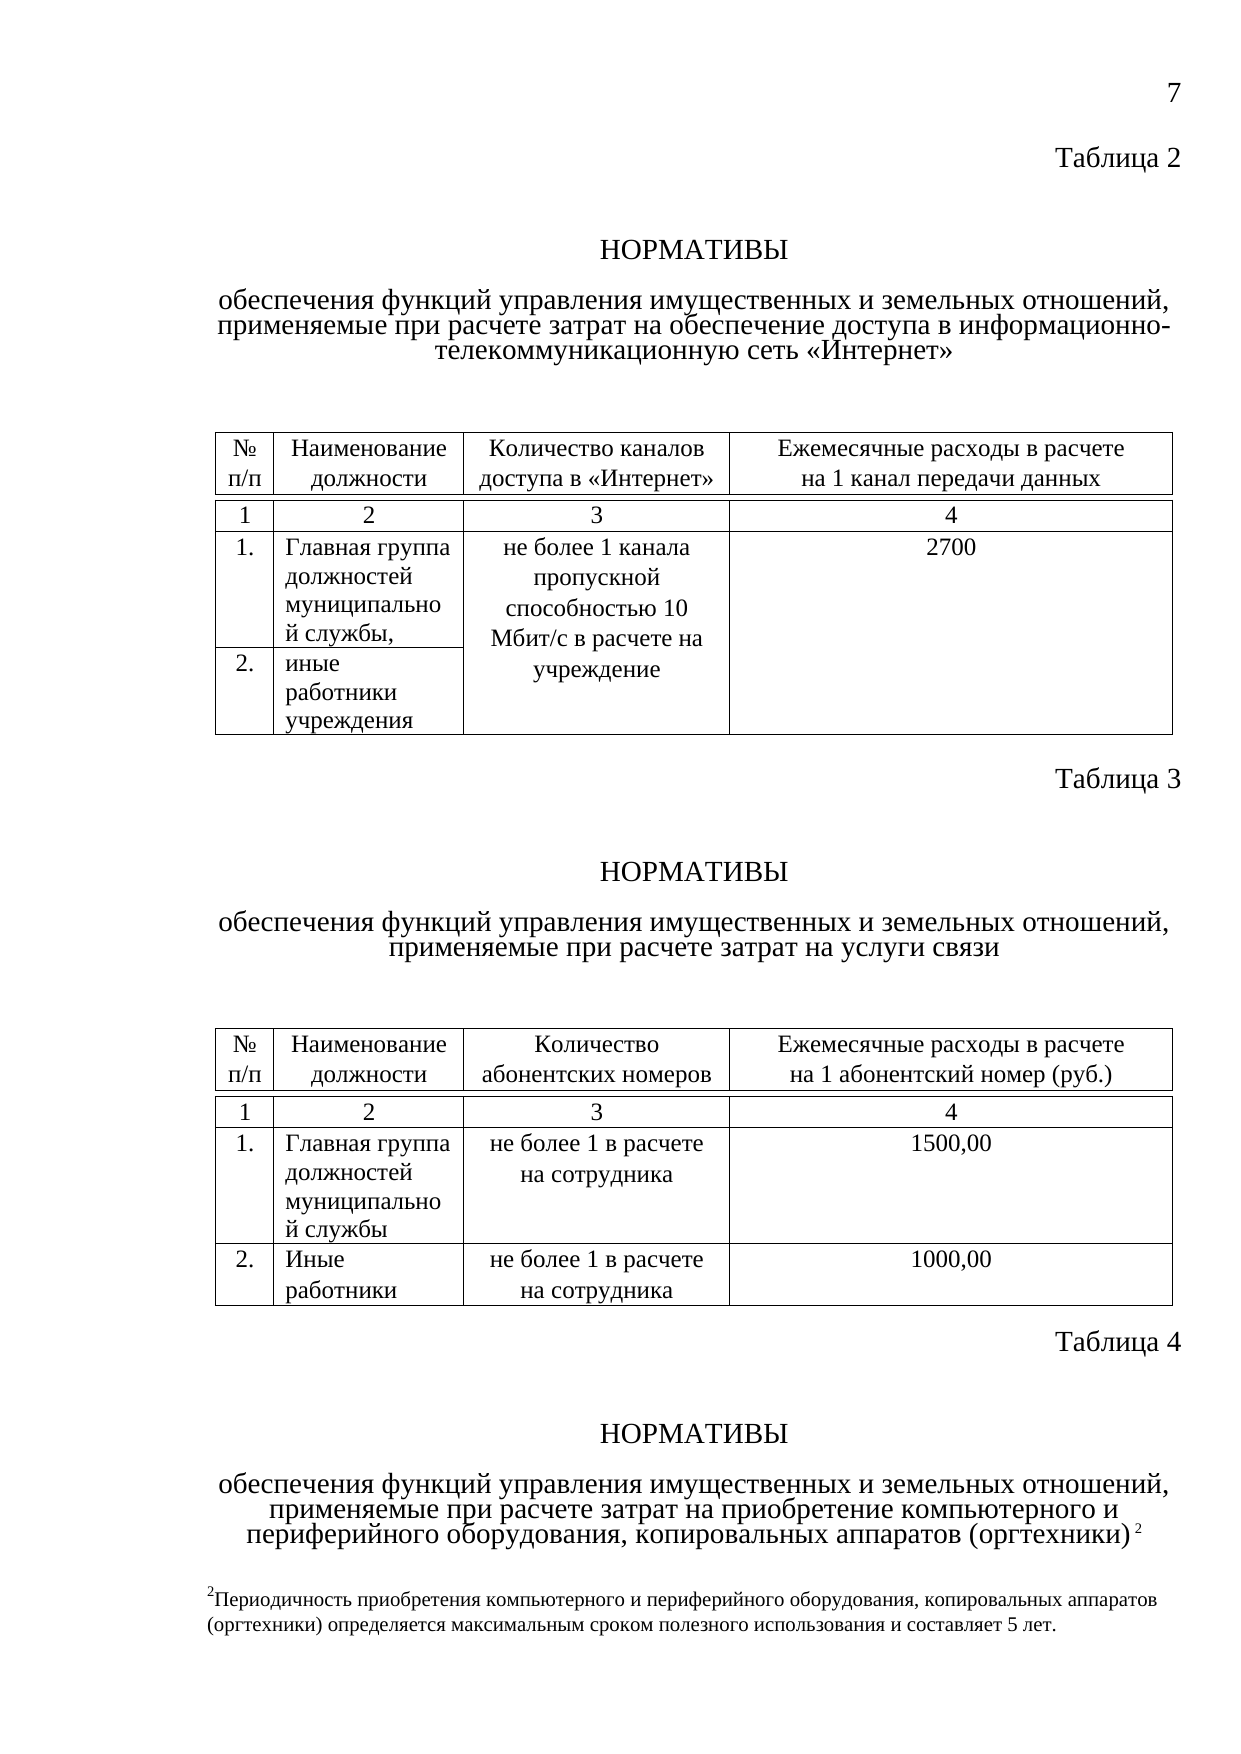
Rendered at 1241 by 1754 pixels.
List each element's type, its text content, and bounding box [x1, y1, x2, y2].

text обеспечения функций управления имущественных и земельных отношений, применяемые при расчете затрат на приобретение компьютерного и периферийного оборудования, копировальных аппаратов (оргтехники) [207, 1473, 1181, 1548]
text НОРМАТИВЫ [207, 240, 1181, 265]
table_header Наименование должности [274, 433, 463, 494]
table_header № п/п [216, 433, 273, 494]
text обеспечения функций управления имущественных и земельных отношений, [207, 911, 389, 936]
table_cell Иные работники [274, 1244, 463, 1305]
table_cell 1. [216, 532, 273, 647]
table_header 1 [216, 501, 273, 531]
table_header Количество абонентских номеров [464, 1029, 729, 1090]
table_header Количество каналов доступа в «Интернет» [464, 433, 729, 494]
text Таблица 2 [207, 148, 1181, 173]
table_cell 2700 [730, 532, 1172, 734]
text обеспечения функций управления имущественных и земельных отношений, [392, 911, 1181, 936]
table_cell Главная группа должностей муниципальной службы, [274, 532, 463, 647]
table_header 3 [464, 1097, 729, 1127]
text обеспечения функций управления имущественных и земельных отношений, [207, 290, 389, 315]
table_header 2 [274, 501, 463, 531]
table_cell не более 1 в расчете на сотрудника [464, 1128, 729, 1243]
table_header Наименование должности [274, 1029, 463, 1090]
table_header Ежемесячные расходы в расчете на 1 канал передачи данных [730, 433, 1172, 494]
table_header Ежемесячные расходы в расчете на 1 абонентский номер (руб.) [730, 1029, 1172, 1090]
table_cell не более 1 канала пропускной способностью 10 Мбит/с в расчете на учреждение [464, 532, 729, 734]
text НОРМАТИВЫ [207, 861, 1181, 886]
table_cell не более 1 в расчете на сотрудника [464, 1244, 729, 1305]
table_cell 2. [216, 1244, 273, 1305]
table_cell 1. [216, 1128, 273, 1243]
text НОРМАТИВЫ [207, 1423, 1181, 1448]
text применяемые при расчете затрат на обеспечение доступа в информационно-телекоммуникационную сеть «Интернет» [207, 315, 1181, 365]
text обеспечения функций управления имущественных и земельных отношений, [392, 290, 1181, 315]
table_cell иные работники учреждения [274, 648, 463, 734]
table_header 1 [216, 1097, 273, 1127]
text Таблица 4 [207, 1331, 1181, 1356]
table_cell Главная группа должностей муниципальной службы [274, 1128, 463, 1243]
table_header 4 [730, 1097, 1172, 1127]
table_cell 2. [216, 648, 273, 734]
table_header 4 [730, 501, 1172, 531]
table_header № п/п [216, 1029, 273, 1090]
table_cell 1500,00 [730, 1128, 1172, 1243]
table_header 3 [464, 501, 729, 531]
text применяемые при расчете затрат на услуги связи [207, 936, 1181, 961]
table_cell 1000,00 [730, 1244, 1172, 1305]
text Таблица 3 [207, 769, 1181, 794]
table_header 2 [274, 1097, 463, 1127]
